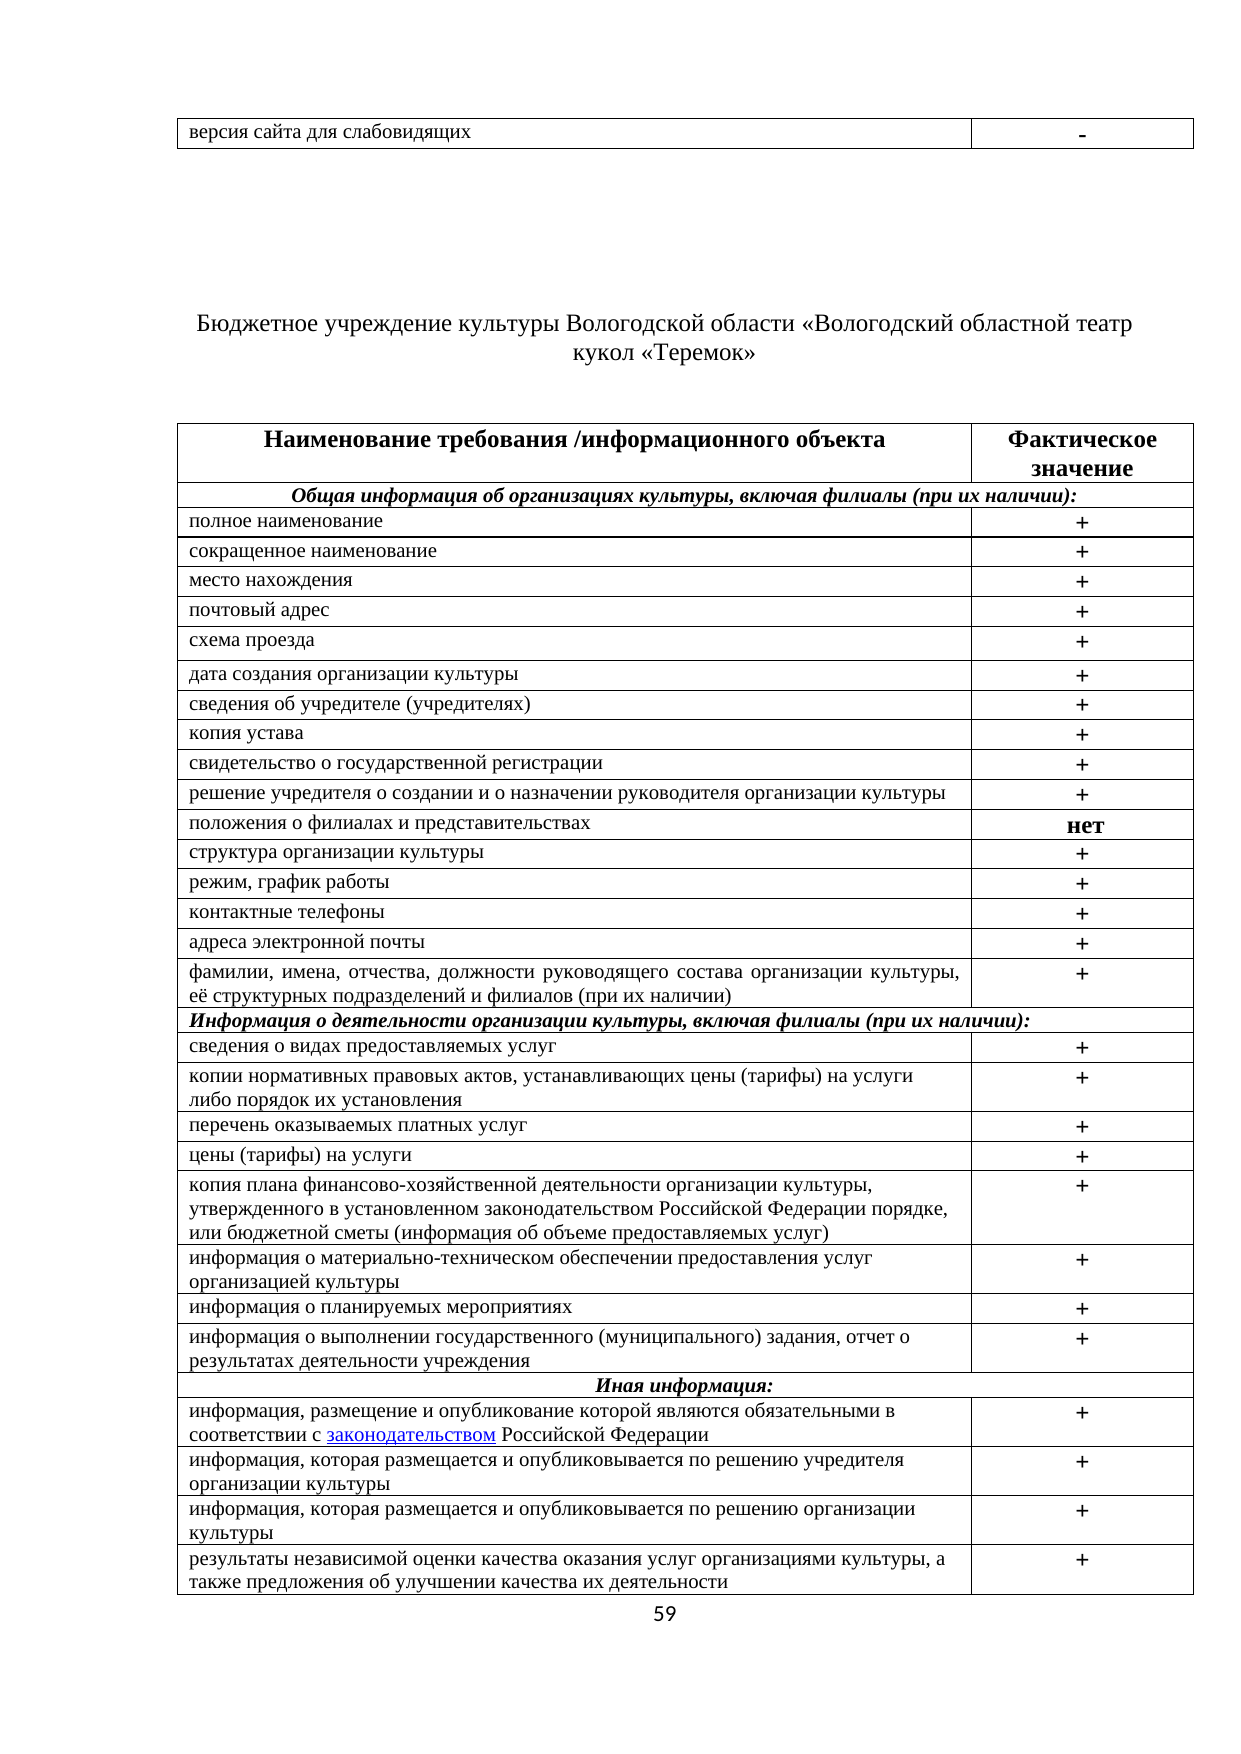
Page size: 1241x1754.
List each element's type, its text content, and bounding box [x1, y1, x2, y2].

table_cell + [972, 1496, 1193, 1544]
table_cell свидетельство о государственной регистрации [178, 750, 971, 779]
table_cell + [972, 1142, 1193, 1170]
table_cell информация о выполнении государственного (муниципального) задания, отчет о результатах деятельности учреждения [178, 1324, 971, 1372]
table_cell + [972, 899, 1193, 928]
table_cell положения о филиалах и представительствах [178, 810, 971, 838]
table_cell + [972, 929, 1193, 958]
table_cell дата создания организации культуры [178, 661, 971, 689]
table_cell + [972, 1033, 1193, 1062]
table_header Фактическое значение [972, 424, 1193, 482]
table_cell + [972, 750, 1193, 779]
table_cell схема проезда [178, 627, 971, 660]
table_cell + [972, 1324, 1193, 1372]
table_cell + [972, 1245, 1193, 1293]
table_cell версия сайта для слабовидящих [178, 119, 971, 148]
table_cell Информация о деятельности организации культуры, включая филиалы (при их наличии): [178, 1008, 1193, 1032]
table_cell + [972, 508, 1193, 536]
table_cell Общая информация об организациях культуры, включая филиалы (при их наличии): [178, 483, 1193, 507]
list Бюджетное учреждение культуры Вологодской области «Вологодский областной театр кукол «Теремок» [177, 308, 1152, 366]
table_header Наименование требования /информационного объекта [178, 424, 971, 482]
table_cell информация о планируемых мероприятиях [178, 1294, 971, 1323]
table_cell информация, которая размещается и опубликовывается по решению учредителя организации культуры [178, 1447, 971, 1495]
table_cell почтовый адрес [178, 597, 971, 626]
table_cell копия устава [178, 720, 971, 749]
table_cell адреса электронной почты [178, 929, 971, 958]
table_cell + [972, 1112, 1193, 1141]
table_cell копии нормативных правовых актов, устанавливающих цены (тарифы) на услуги либо порядок их установления [178, 1063, 971, 1111]
table_cell + [972, 1294, 1193, 1323]
table_cell структура организации культуры [178, 840, 971, 868]
table_cell перечень оказываемых платных услуг [178, 1112, 971, 1141]
table_cell Иная информация: [178, 1373, 1193, 1397]
table_cell + [972, 1171, 1193, 1244]
table_cell режим, график работы [178, 869, 971, 898]
table_cell копия плана финансово-хозяйственной деятельности организации культуры, утвержденного в установленном законодательством Российской Федерации порядке, или бюджетной сметы (информация об объеме предоставляемых услуг) [178, 1171, 971, 1244]
table_cell + [972, 840, 1193, 868]
table_cell + [972, 597, 1193, 626]
table_cell результаты независимой оценки качества оказания услуг организациями культуры, а также предложения об улучшении качества их деятельности [178, 1545, 971, 1593]
table_cell цены (тарифы) на услуги [178, 1142, 971, 1170]
table_cell сокращенное наименование [178, 538, 971, 566]
table_cell информация, которая размещается и опубликовывается по решению организации культуры [178, 1496, 971, 1544]
table_cell сведения об учредителе (учредителях) [178, 691, 971, 719]
table_cell + [972, 661, 1193, 689]
table_cell + [972, 1447, 1193, 1495]
table_cell + [972, 567, 1193, 596]
table_cell + [972, 627, 1193, 660]
table_cell + [972, 780, 1193, 809]
table_cell контактные телефоны [178, 899, 971, 928]
table_cell информация о материально-техническом обеспечении предоставления услуг организацией культуры [178, 1245, 971, 1293]
table_cell информация, размещение и опубликование которой являются обязательными в соответствии с законодательством Российской Федерации [178, 1398, 971, 1446]
table_cell + [972, 869, 1193, 898]
table_cell + [972, 1398, 1193, 1446]
table_cell решение учредителя о создании и о назначении руководителя организации культуры [178, 780, 971, 809]
table_cell + [972, 691, 1193, 719]
table_cell сведения о видах предоставляемых услуг [178, 1033, 971, 1062]
table_cell + [972, 1545, 1193, 1593]
table_cell фамилии, имена, отчества, должности руководящего состава организации культуры, её структурных подразделений и филиалов (при их наличии) [178, 959, 971, 1007]
table_cell полное наименование [178, 508, 971, 536]
table_cell + [972, 538, 1193, 566]
table_cell место нахождения [178, 567, 971, 596]
table_cell + [972, 720, 1193, 749]
table_cell нет [972, 810, 1193, 838]
table_cell - [972, 119, 1193, 148]
table_cell + [972, 1063, 1193, 1111]
table_cell + [972, 959, 1193, 1007]
